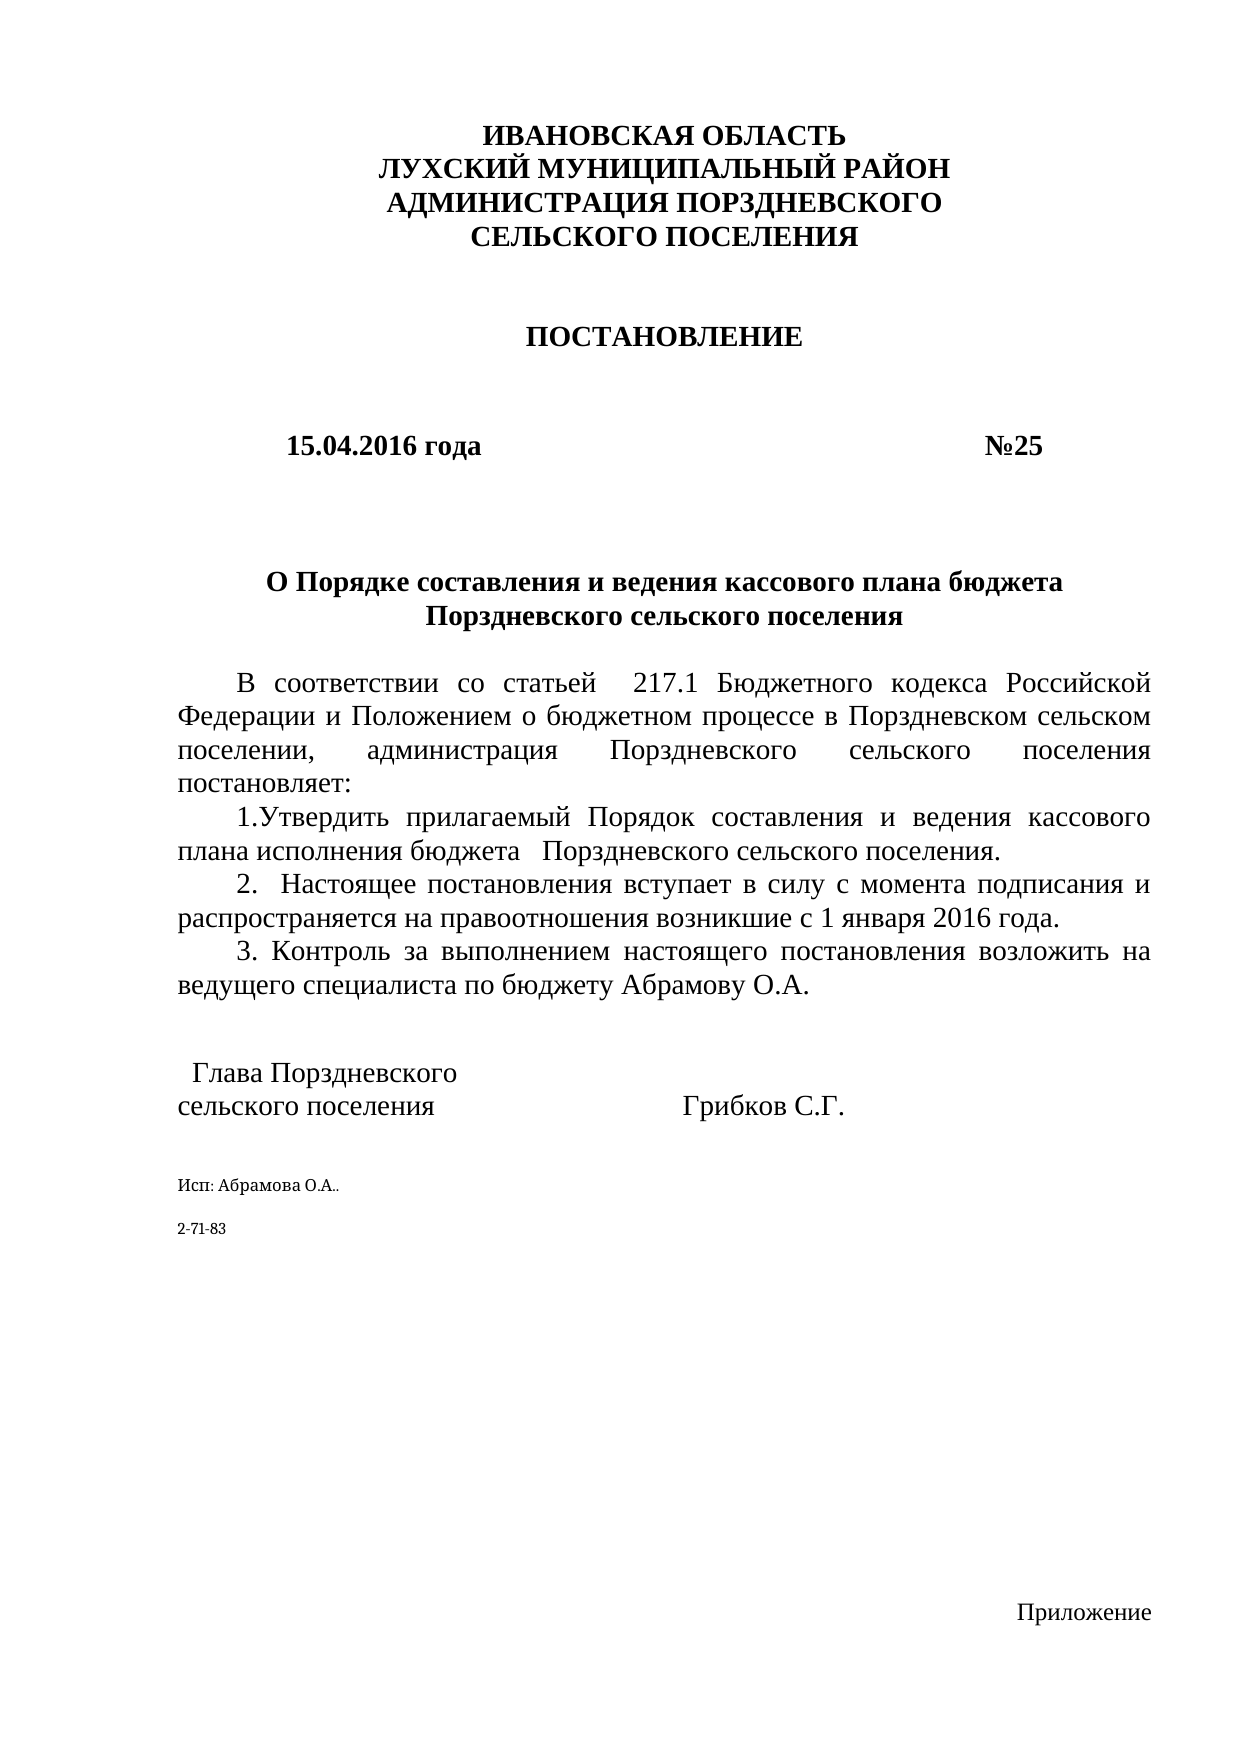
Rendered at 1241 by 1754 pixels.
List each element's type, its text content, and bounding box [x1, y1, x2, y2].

text О Порядке составления и ведения кассового плана бюджета Порздневского сельского поселения [177, 564, 1152, 631]
text сельского поселения Грибков С.Г. [177, 1088, 1152, 1122]
text В соответствии со статьей 217.1 Бюджетного кодекса Российской Федерации и Положением о бюджетном процессе в Порздневском сельском поселении, администрация Порздневского сельского поселения постановляет: [177, 665, 1152, 799]
text ПОСТАНОВЛЕНИЕ [177, 319, 1152, 353]
text 2-71-83 [177, 1219, 1152, 1238]
text СЕЛЬСКОГО ПОСЕЛЕНИЯ [177, 219, 1152, 252]
text 15.04.2016 года №25 [177, 428, 1152, 462]
text АДМИНИСТРАЦИЯ ПОРЗДНЕВСКОГО [177, 185, 1152, 219]
text ИВАНОВСКАЯ ОБЛАСТЬ [177, 118, 1152, 152]
text Приложение [177, 1597, 1152, 1626]
text 1.Утвердить прилагаемый Порядок составления и ведения кассового плана исполнения бюджета Порздневского сельского поселения. [177, 799, 1152, 866]
text 2. Настоящее постановления вступает в силу с момента подписания и распространяется на правоотношения возникшие с 1 января 2016 года. [177, 866, 1152, 933]
text 3. Контроль за выполнением настоящего постановления возложить на ведущего специалиста по бюджету Абрамову О.А. [177, 933, 1152, 1000]
text ЛУХСКИЙ МУНИЦИПАЛЬНЫЙ РАЙОН [177, 152, 1152, 185]
text Глава Порздневского [177, 1055, 1152, 1088]
text Исп: Абрамова О.А.. [177, 1176, 1152, 1195]
